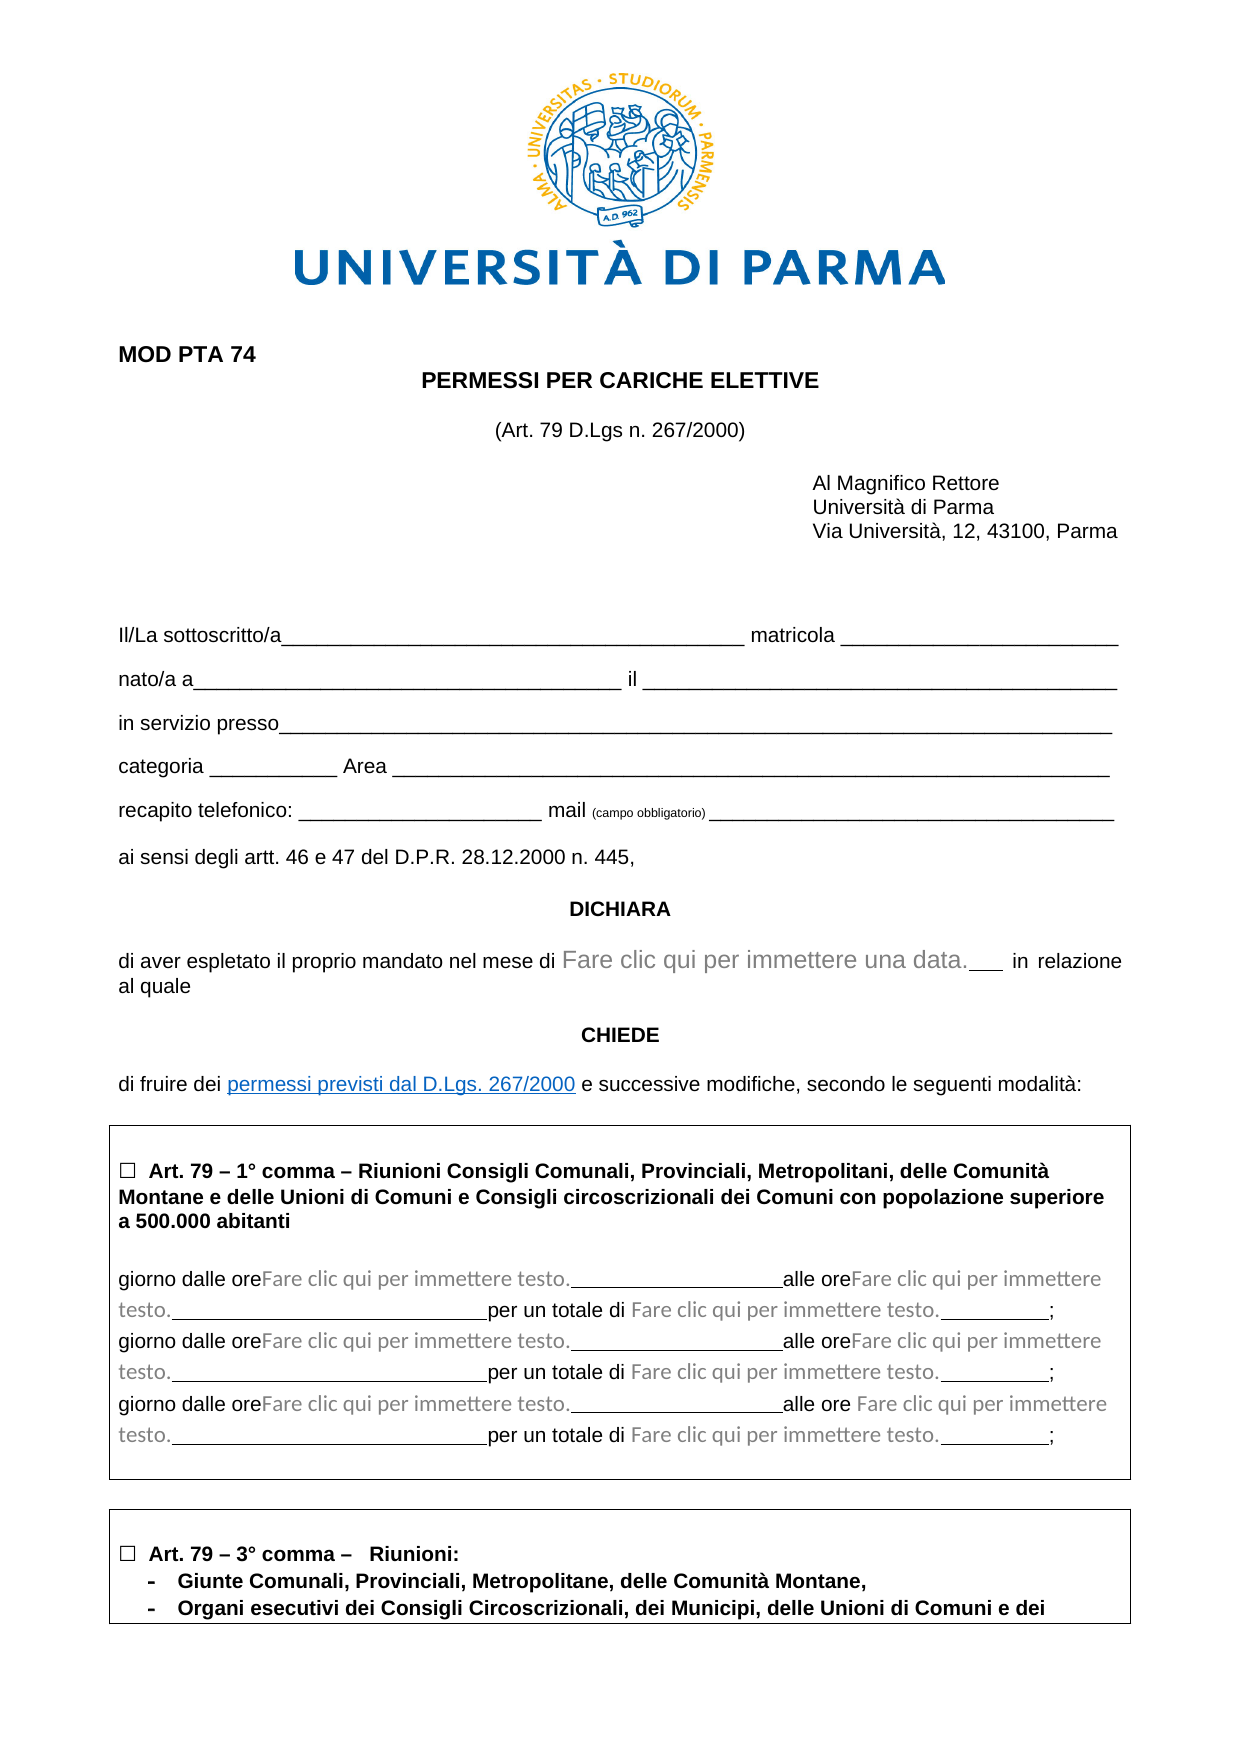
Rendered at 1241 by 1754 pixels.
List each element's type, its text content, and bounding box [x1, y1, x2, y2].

text categoria Area [118, 749, 1122, 780]
text giorno dalle ore alle ore per un totale di ; [118, 1323, 1122, 1386]
text (Art. 79 D.Lgs n. 267/2000) [118, 418, 1122, 442]
text DICHIARA [118, 897, 1122, 921]
text di aver espletato il proprio mandato nel mese di in relazione al quale [118, 946, 1122, 998]
text nato/a a il [118, 661, 1122, 692]
text Via Università, 12, 43100, Parma [812, 518, 1122, 542]
text Università di Parma [812, 494, 1122, 518]
text CHIEDE [118, 1023, 1122, 1047]
text ai sensi degli artt. 46 e 47 del D.P.R. 28.12.2000 n. 445, [118, 836, 1122, 872]
text Art. 79 – 1° comma – Riunioni Consigli Comunali, Provinciali, Metropolitani, delle Comunità Montane e delle Unioni di Comuni e Consigli circoscrizionali dei Comuni con popolazione superiore a 500.000 abitanti [118, 1156, 1122, 1232]
text Il/La sottoscritto/a matricola [118, 617, 1122, 649]
text Al Magnifico Rettore [812, 471, 1122, 494]
text MOD PTA 74 [118, 341, 1122, 367]
text giorno dalle ore alle ore per un totale di ; [118, 1386, 1122, 1448]
text Art. 79 – 3° comma – Riunioni: [118, 1540, 1122, 1567]
text in servizio presso [118, 705, 1122, 736]
text recapito telefonico: mail (campo obbligatorio) [118, 792, 1122, 824]
text di fruire dei permessi previsti dal D.Lgs. 267/2000 e successive modifiche, secondo le seguenti modalità: [118, 1072, 1137, 1096]
text PERMESSI PER CARICHE ELETTIVE [118, 367, 1122, 394]
text giorno dalle ore alle ore per un totale ; [118, 1261, 1122, 1323]
picture [295, 73, 945, 285]
list Organi esecutivi dei Consigli Circoscrizionali, dei Municipi, delle Unioni di Comuni e dei [110, 1591, 1130, 1623]
list Giunte Comunali, Provinciali, Metropolitane, delle Comunità Montane, [118, 1567, 1122, 1591]
